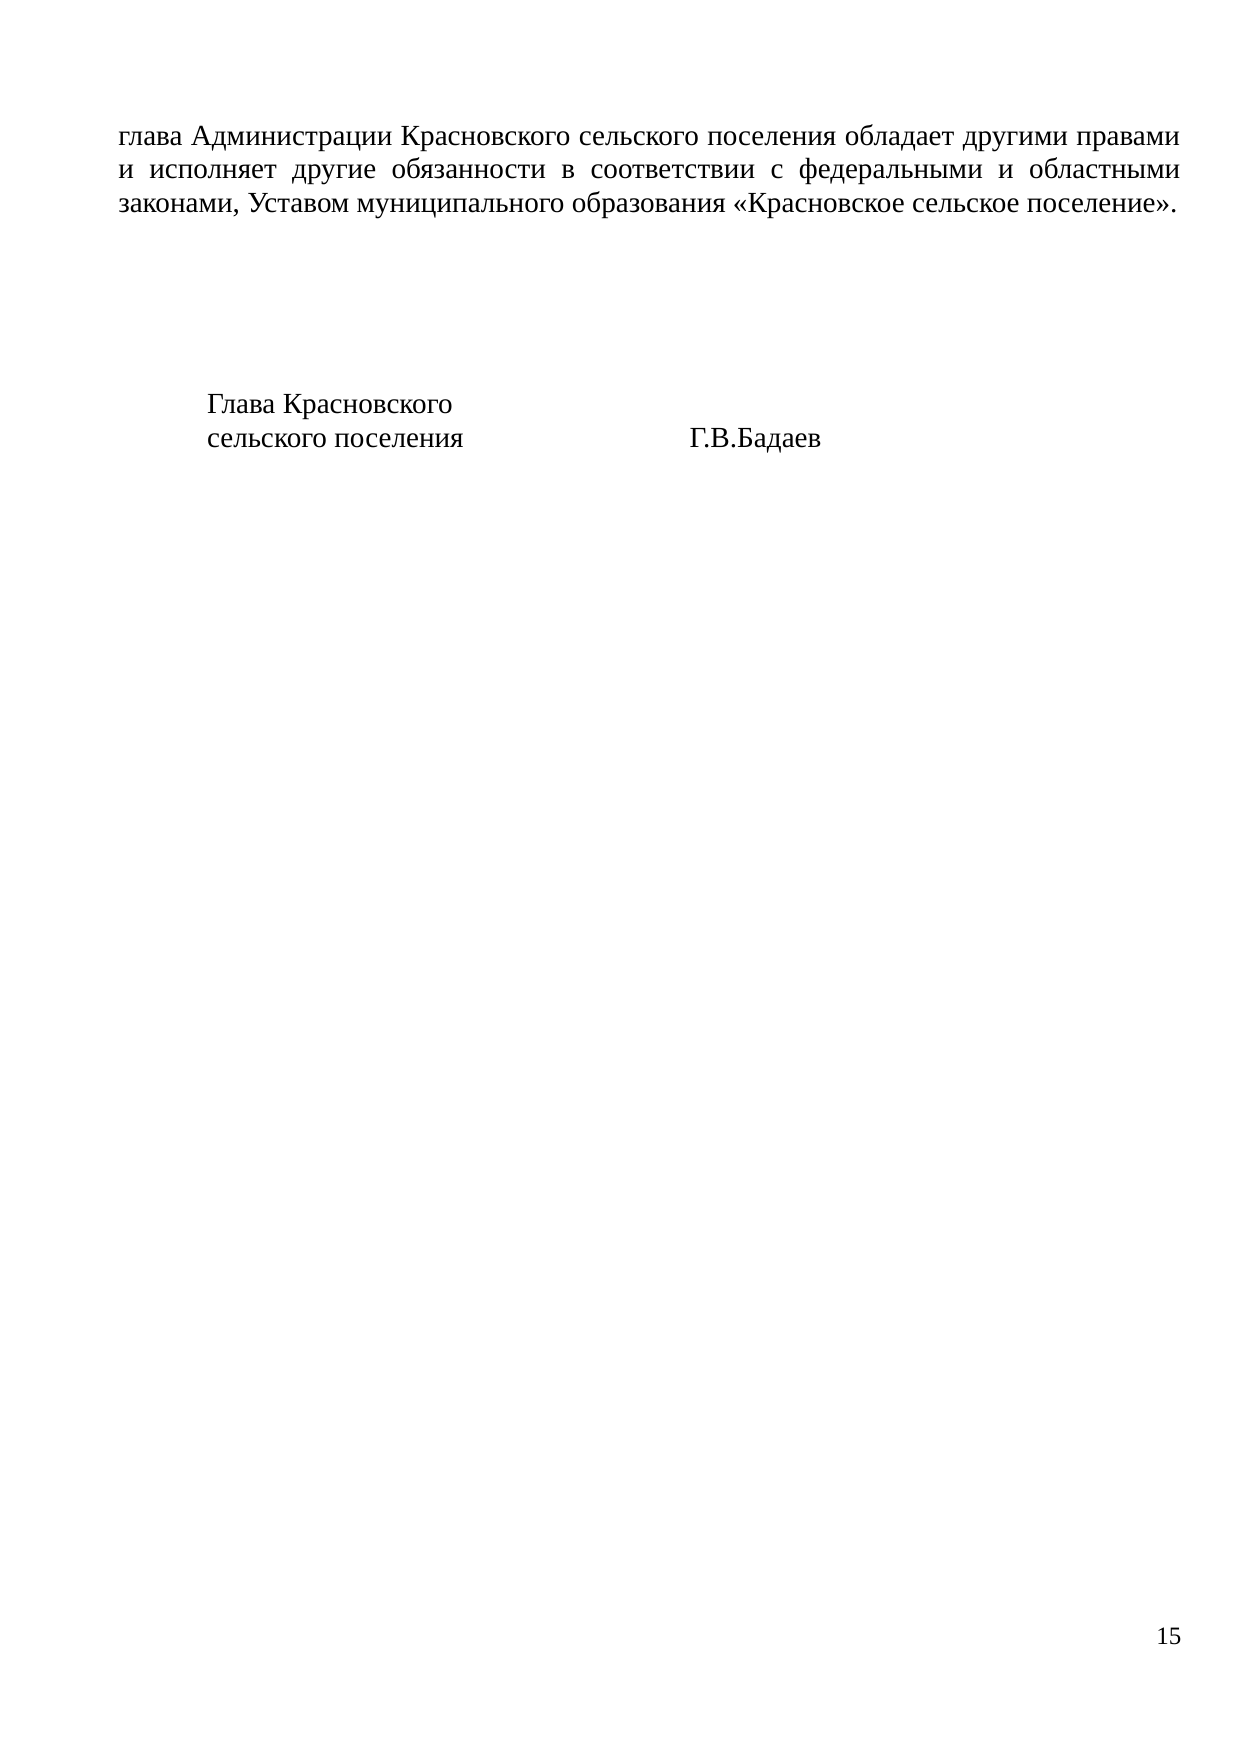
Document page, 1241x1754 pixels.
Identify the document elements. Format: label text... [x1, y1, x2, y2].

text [118, 118, 1181, 219]
text сельского поселения Г.В.Бадаев [118, 420, 1181, 453]
text Глава Красновского [118, 386, 1181, 420]
